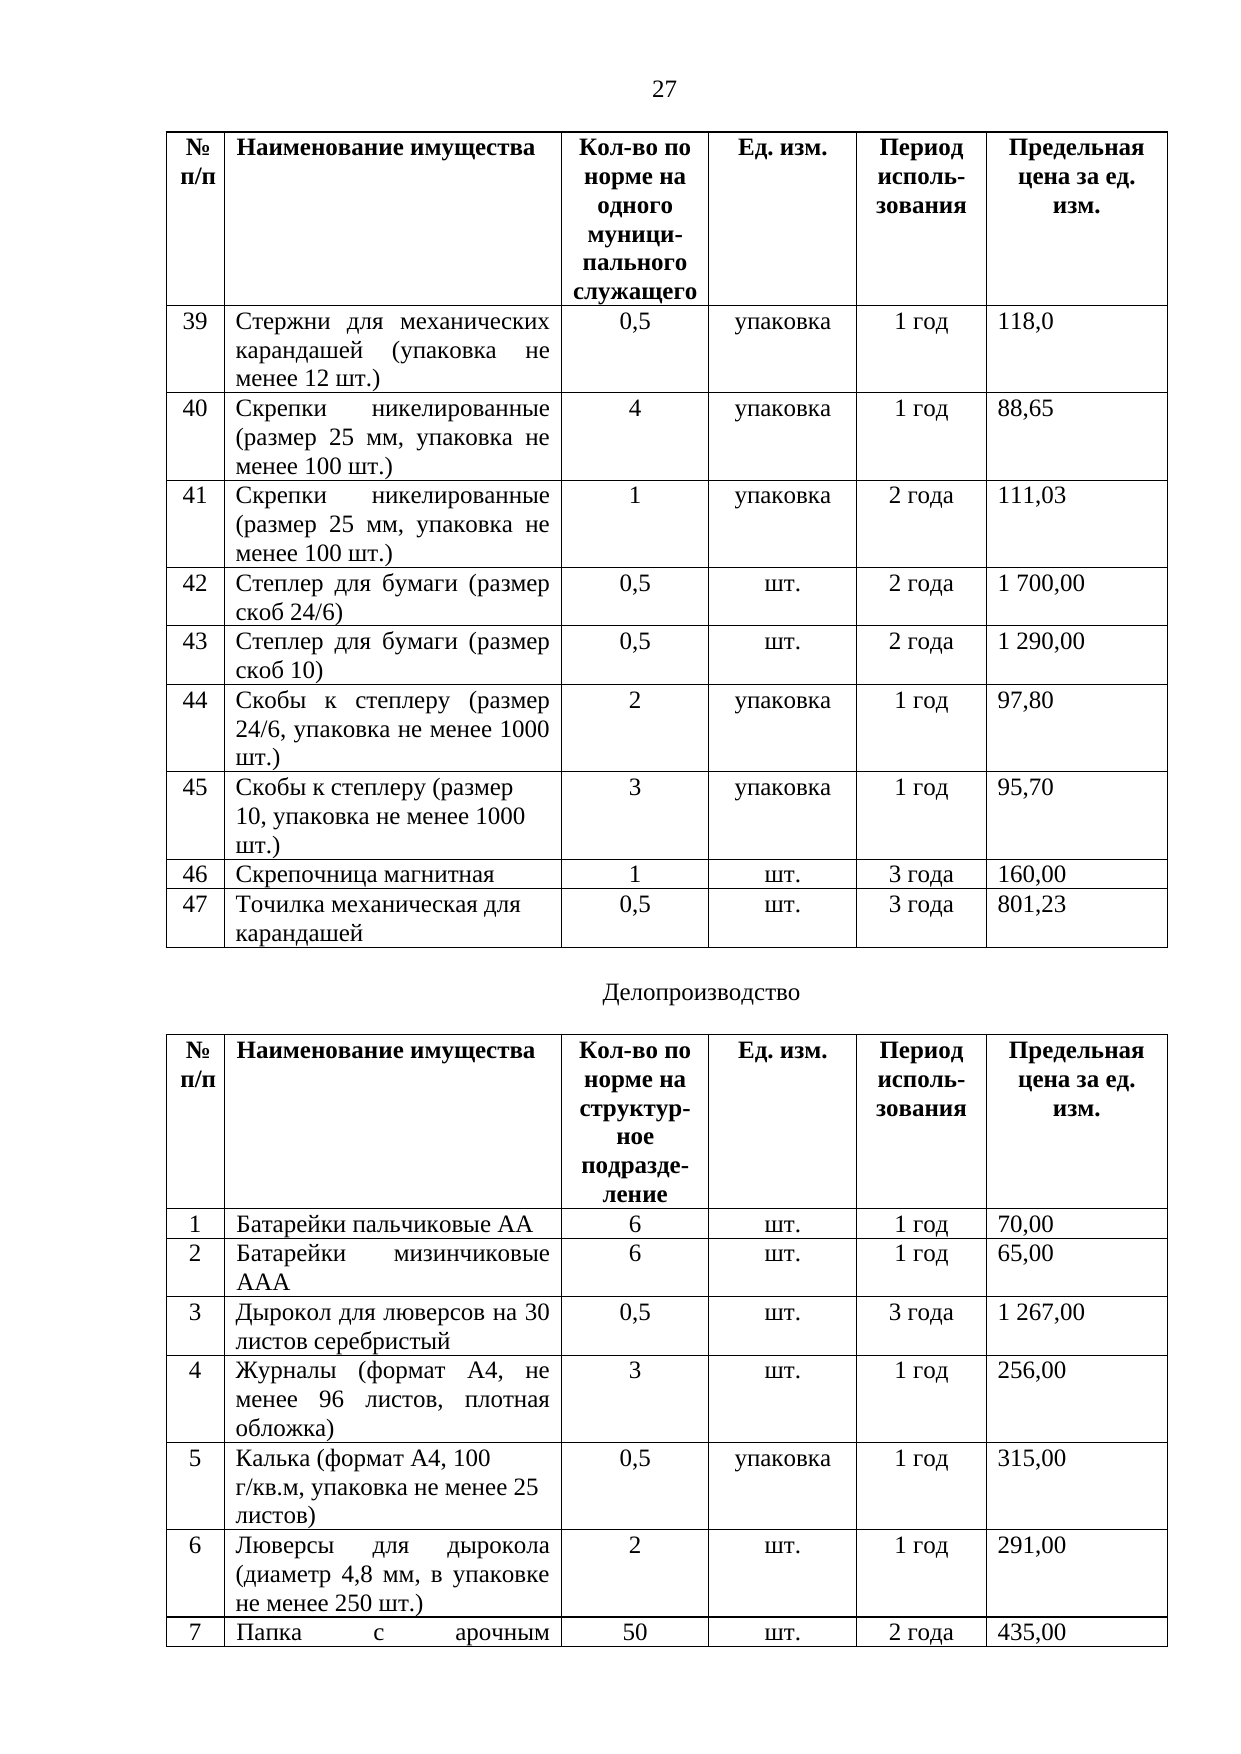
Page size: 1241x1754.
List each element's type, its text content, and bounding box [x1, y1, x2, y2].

table_header Наименование имущества [225, 133, 561, 305]
table_cell 46 [167, 860, 224, 888]
table_cell упаковка [709, 1443, 856, 1529]
table_cell 1 [562, 860, 708, 888]
table_cell шт. [709, 860, 856, 888]
table_cell 0,5 [562, 306, 708, 392]
table_cell 1 год [857, 1209, 986, 1237]
table_cell Стержни для механических карандашей (упаковка не менее 12 шт.) [225, 306, 561, 392]
table_cell 0,5 [562, 568, 708, 625]
table_cell 2 [562, 1530, 708, 1616]
table_cell Скрепки никелированные (размер 25 мм, упаковка не менее 100 шт.) [225, 393, 561, 479]
table_cell шт. [709, 1618, 856, 1646]
table_cell 3 года [857, 1297, 986, 1354]
table_cell 1 год [857, 772, 986, 858]
table_cell 1 290,00 [987, 626, 1167, 684]
table_cell Точилка механическая для карандашей [225, 889, 561, 947]
table_cell 4 [562, 393, 708, 479]
table_cell Батарейки пальчиковые АА [225, 1209, 561, 1237]
table_cell 0,5 [562, 1443, 708, 1529]
table_cell 435,00 [987, 1618, 1167, 1646]
table_cell 1 267,00 [987, 1297, 1167, 1354]
table_cell 6 [562, 1239, 708, 1296]
table_cell упаковка [709, 772, 856, 858]
table_cell Скобы к степлеру (размер 24/6, упаковка не менее 1000 шт.) [225, 685, 561, 771]
table_cell 1 год [857, 1530, 986, 1616]
table_cell 2 года [857, 568, 986, 625]
table_cell упаковка [709, 481, 856, 567]
table_cell 3 года [857, 889, 986, 947]
table_header Наименование имущества [225, 1035, 561, 1208]
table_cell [225, 1618, 561, 1646]
table_cell 3 [562, 772, 708, 858]
table_cell шт. [709, 1356, 856, 1442]
table_header Период исполь-зования [857, 133, 986, 305]
table_cell шт. [709, 1239, 856, 1296]
table_cell Степлер для бумаги (размер скоб 24/6) [225, 568, 561, 625]
table_cell 7 [167, 1618, 224, 1646]
table_cell 97,80 [987, 685, 1167, 771]
table_cell 0,5 [562, 626, 708, 684]
table_cell шт. [709, 626, 856, 684]
table_cell шт. [709, 568, 856, 625]
table_cell 1 [167, 1209, 224, 1237]
table_cell 3 [167, 1297, 224, 1354]
table_cell 1 год [857, 1443, 986, 1529]
table_cell 1 год [857, 306, 986, 392]
table_cell 111,03 [987, 481, 1167, 567]
table_cell 43 [167, 626, 224, 684]
table_cell Скрепочница магнитная [225, 860, 561, 888]
table_header Кол-во по норме на структур-ное подразде-ление [562, 1035, 708, 1208]
table_cell 50 [562, 1618, 708, 1646]
table_cell 160,00 [987, 860, 1167, 888]
table_cell 65,00 [987, 1239, 1167, 1296]
table_cell 0,5 [562, 889, 708, 947]
table_cell 801,23 [987, 889, 1167, 947]
table_cell 1 [562, 481, 708, 567]
table_header № п/п [167, 1035, 224, 1208]
table_cell 2 [562, 685, 708, 771]
table_header Предельная цена за ед. изм. [987, 133, 1167, 305]
table_cell 6 [562, 1209, 708, 1237]
table_cell упаковка [709, 393, 856, 479]
table_cell Скрепки никелированные (размер 25 мм, упаковка не менее 100 шт.) [225, 481, 561, 567]
table_header Ед. изм. [709, 1035, 856, 1208]
table_cell 315,00 [987, 1443, 1167, 1529]
table_cell 118,0 [987, 306, 1167, 392]
table_cell 40 [167, 393, 224, 479]
table_cell 2 года [857, 481, 986, 567]
table_cell 5 [167, 1443, 224, 1529]
table_cell 44 [167, 685, 224, 771]
table_cell Скобы к степлеру (размер 10, упаковка не менее 1000 шт.) [225, 772, 561, 858]
table_header Период исполь-зования [857, 1035, 986, 1208]
table_header Ед. изм. [709, 133, 856, 305]
table_cell 95,70 [987, 772, 1167, 858]
table_cell 256,00 [987, 1356, 1167, 1442]
table_cell 2 года [857, 1618, 986, 1646]
table_cell 3 года [857, 860, 986, 888]
table_cell 45 [167, 772, 224, 858]
table_cell 42 [167, 568, 224, 625]
table_cell упаковка [709, 685, 856, 771]
table_cell 3 [562, 1356, 708, 1442]
text Делопроизводство [177, 977, 1152, 1005]
table_cell 2 года [857, 626, 986, 684]
table_cell 70,00 [987, 1209, 1167, 1237]
table_cell упаковка [709, 306, 856, 392]
table_cell 4 [167, 1356, 224, 1442]
table_cell 0,5 [562, 1297, 708, 1354]
table_cell 2 [167, 1239, 224, 1296]
table_header № п/п [167, 133, 224, 305]
table_cell Люверсы для дырокола (диаметр 4,8 мм, в упаковке не менее 250 шт.) [225, 1530, 561, 1616]
table_cell Журналы (формат А4, не менее 96 листов, плотная обложка) [225, 1356, 561, 1442]
table_cell шт. [709, 1530, 856, 1616]
table_header Кол-во по норме на одного муници-пального служащего [562, 133, 708, 305]
table_cell Батарейки мизинчиковые ААА [225, 1239, 561, 1296]
table_cell 1 год [857, 1239, 986, 1296]
table_cell шт. [709, 889, 856, 947]
table_cell шт. [709, 1209, 856, 1237]
table_cell Степлер для бумаги (размер скоб 10) [225, 626, 561, 684]
table_cell 39 [167, 306, 224, 392]
table_cell 1 год [857, 1356, 986, 1442]
table_cell шт. [709, 1297, 856, 1354]
table_cell 6 [167, 1530, 224, 1616]
table_cell 1 год [857, 393, 986, 479]
table_cell Калька (формат А4, 100 г/кв.м, упаковка не менее 25 листов) [225, 1443, 561, 1529]
table_cell 1 год [857, 685, 986, 771]
table_header Предельная цена за ед. изм. [987, 1035, 1167, 1208]
table_cell 41 [167, 481, 224, 567]
table_cell Дырокол для люверсов на 30 листов серебристый [225, 1297, 561, 1354]
table_cell 1 700,00 [987, 568, 1167, 625]
table_cell 88,65 [987, 393, 1167, 479]
table_cell 291,00 [987, 1530, 1167, 1616]
table_cell 47 [167, 889, 224, 947]
